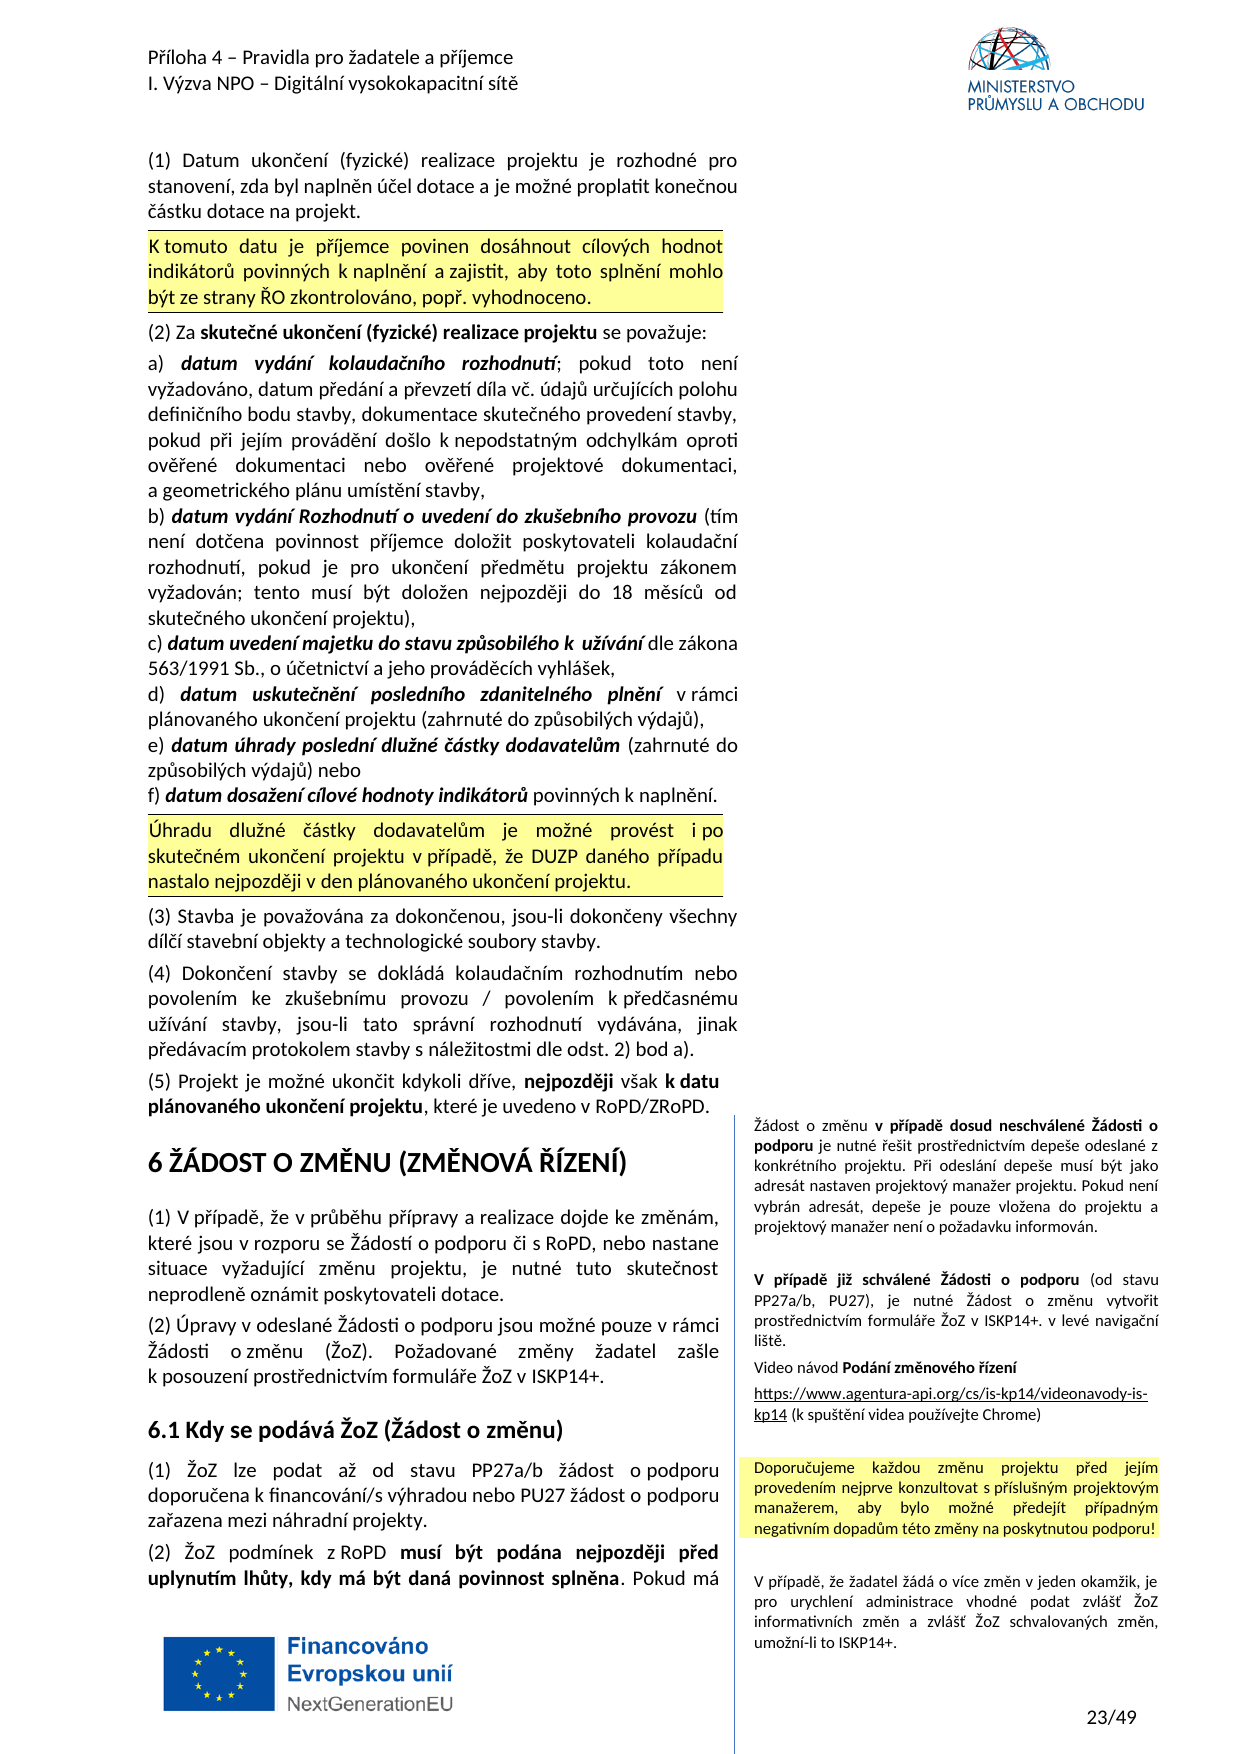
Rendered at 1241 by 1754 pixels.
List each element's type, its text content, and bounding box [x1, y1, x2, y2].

text a) datum vydání kolaudačního rozhodnutí; pokud toto není vyžadováno, datum předání a převzetí díla vč. údajů určujících polohu definičního bodu stavby, dokumentace skutečného provedení stavby, pokud při jejím provádění došlo k nepodstatným odchylkám oproti ověřené dokumentaci nebo ověřené projektové dokumentaci, a geometrického plánu umístění stavby, [148, 351, 738, 503]
text K tomuto datu je příjemce povinen dosáhnout cílových hodnot indikátorů povinných k naplnění a zajistit, aby toto splnění mohlo být ze strany ŘO zkontrolováno, popř. vyhodnoceno. [148, 231, 723, 312]
text c) datum uvedení majetku do stavu způsobilého k užívání dle zákona 563/1991 Sb., o účetnictví a jeho prováděcích vyhlášek, [148, 630, 738, 681]
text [148, 1539, 734, 1590]
picture [957, 15, 1155, 122]
text (4) Dokončení stavby se dokládá kolaudačním rozhodnutím nebo povolením ke zkušebnímu provozu / povolením k předčasnému užívání stavby, jsou-li tato správní rozhodnutí vydávána, jinak předávacím protokolem stavby s náležitostmi dle odst. 2) bod a). [148, 960, 738, 1062]
subtitle 6 ŽÁDOST O ZMĚNU (změnová řízení) [148, 1144, 734, 1179]
text Úhradu dlužné částky dodavatelům je možné provést i po skutečném ukončení projektu v případě, že DUZP daného případu nastalo nejpozději v den plánovaného ukončení projektu. [148, 815, 723, 896]
text d) datum uskutečnění posledního zdanitelného plnění v rámci plánovaného ukončení projektu (zahrnuté do způsobilých výdajů), [148, 681, 738, 732]
text b) datum vydání Rozhodnutí o uvedení do zkušebního provozu (tím není dotčena povinnost příjemce doložit poskytovateli kolaudační rozhodnutí, pokud je pro ukončení předmětu projektu zákonem vyžadován; tento musí být doložen nejpozději do 18 měsíců od skutečného ukončení projektu), [148, 503, 738, 630]
picture [155, 1625, 474, 1720]
text (1) Datum ukončení (fyzické) realizace projektu je rozhodné pro stanovení, zda byl naplněn účel dotace a je možné proplatit konečnou částku dotace na projekt. [148, 148, 738, 224]
text f) datum dosažení cílové hodnoty indikátorů povinných k naplnění. [148, 783, 738, 808]
text (5) Projekt je možné ukončit kdykoli dříve, nejpozději však k datu plánovaného ukončení projektu, které je uvedeno v RoPD/ZRoPD. [148, 1068, 738, 1119]
text (2) Úpravy v odeslané Žádosti o podporu jsou možné pouze v rámci Žádosti o změnu (ŽoZ). Požadované změny žadatel zašle k posouzení prostřednictvím formuláře ŽoZ v ISKP14+. [148, 1312, 734, 1389]
subtitle 6.1 Kdy se podává ŽoZ (Žádost o změnu) [148, 1414, 734, 1444]
text e) datum úhrady poslední dlužné částky dodavatelům (zahrnuté do způsobilých výdajů) nebo [148, 732, 738, 783]
text (1) V případě, že v průběhu přípravy a realizace dojde ke změnám, které jsou v rozporu se Žádostí o podporu či s RoPD, nebo nastane situace vyžadující změnu projektu, je nutné tuto skutečnost neprodleně oznámit poskytovateli dotace. [148, 1204, 734, 1306]
text (2) Za skutečné ukončení (fyzické) realizace projektu se považuje: [148, 319, 738, 344]
text (1) ŽoZ lze podat až od stavu PP27a/b žádost o podporu doporučena k financování/s výhradou nebo PU27 žádost o podporu zařazena mezi náhradní projekty. [148, 1457, 734, 1533]
text (3) Stavba je považována za dokončenou, jsou-li dokončeny všechny dílčí stavební objekty a technologické soubory stavby. [148, 903, 738, 954]
